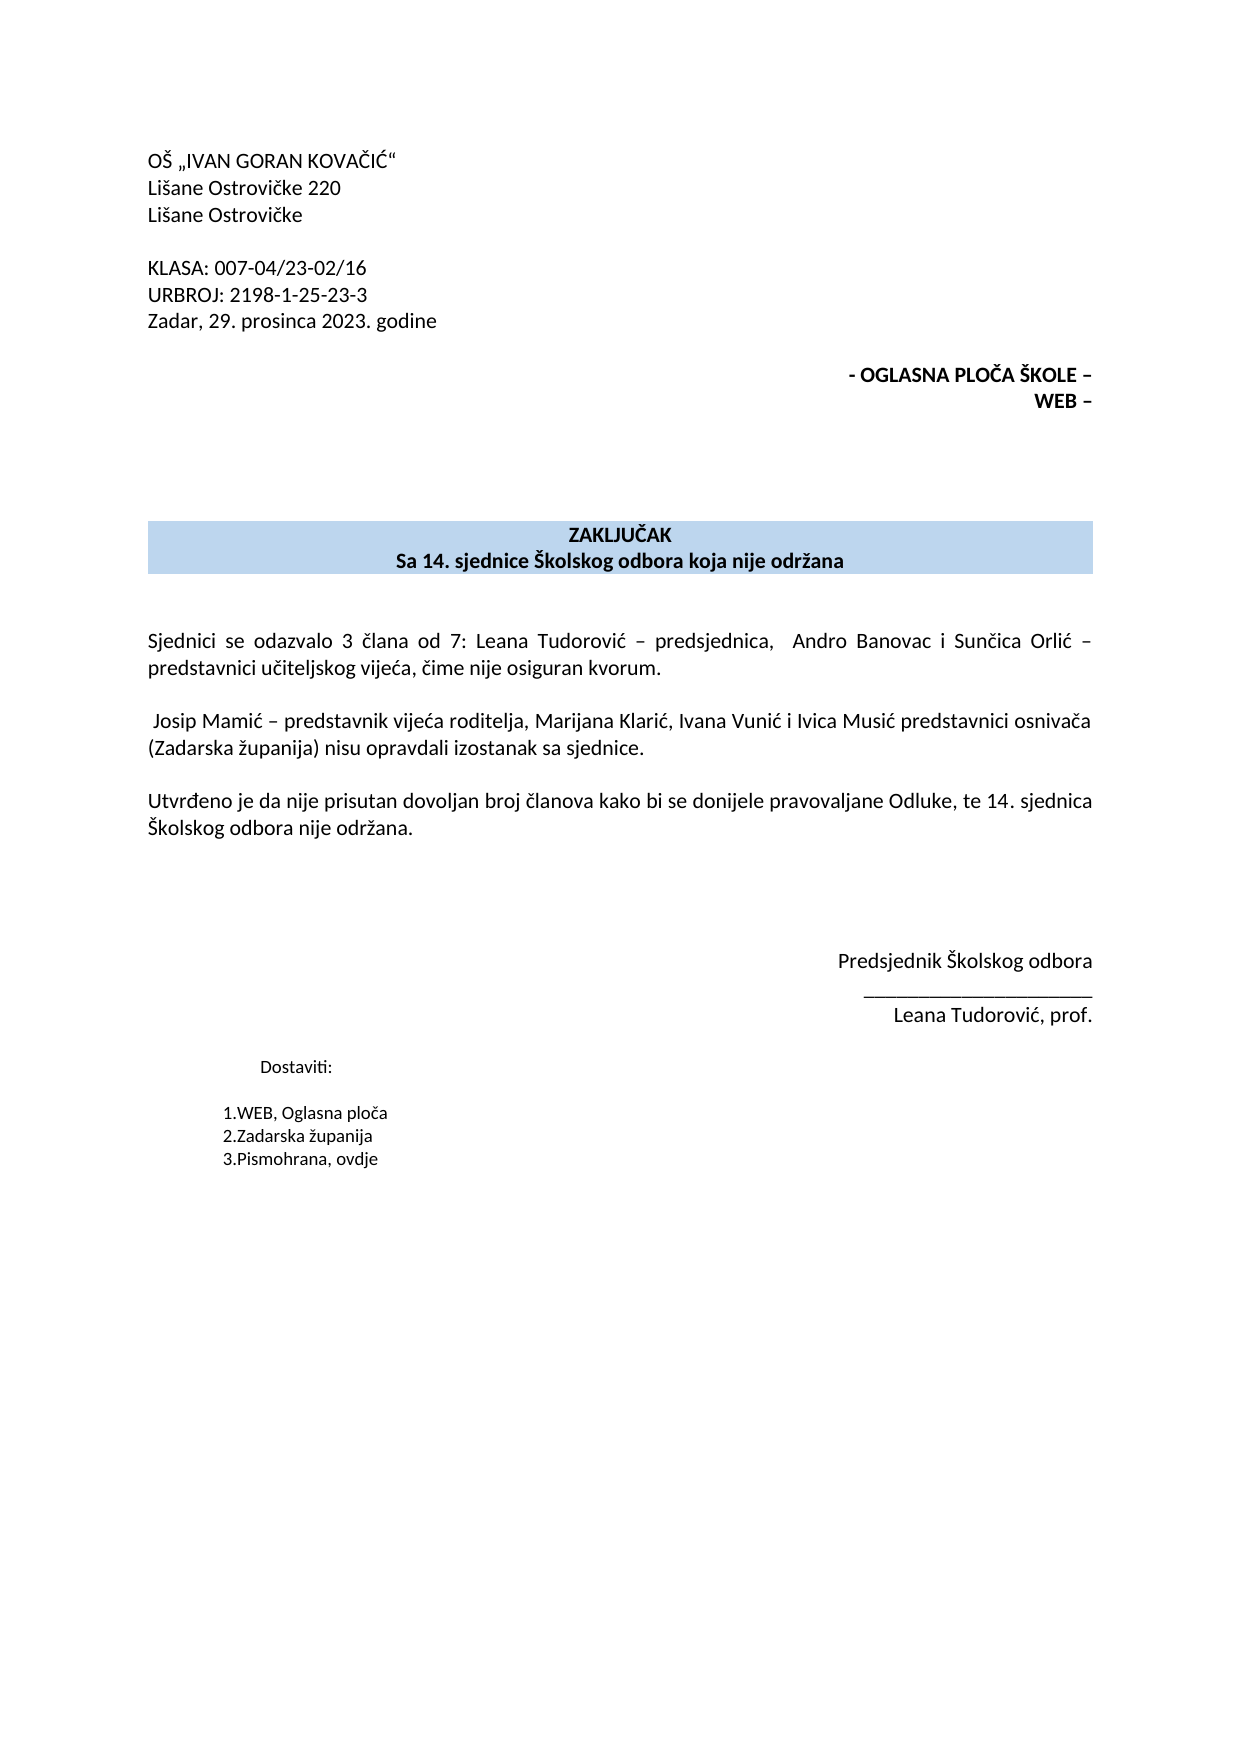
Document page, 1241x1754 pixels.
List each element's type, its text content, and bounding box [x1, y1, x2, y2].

text OŠ „IVAN GORAN KOVAČIĆ“ [148, 148, 1093, 174]
text Sa 14. sjednice Školskog odbora koja nije održana [148, 548, 1093, 574]
text Zadar, 29. prosinca 2023. godine [148, 308, 1093, 334]
text Predsjednik Školskog odbora [148, 948, 1093, 974]
text 2.Zadarska županija [223, 1124, 1093, 1147]
text Josip Mamić – predstavnik vijeća roditelja, Marijana Klarić, Ivana Vunić i Ivica Musić predstavnici osnivača (Zadarska županija) nisu opravdali izostanak sa sjednice. [148, 708, 1093, 761]
text URBROJ: 2198-1-25-23-3 [148, 281, 1093, 308]
text Lišane Ostrovičke 220 [148, 174, 1093, 201]
text Sjednici se odazvalo 3 člana od 7: Leana Tudorović – predsjednica, Andro Banovac i Sunčica Orlić – predstavnici učiteljskog vijeća, čime nije osiguran kvorum. [148, 628, 1093, 681]
text Utvrđeno je da nije prisutan dovoljan broj članova kako bi se donijele pravovaljane Odluke, te 14. sjednica Školskog odbora nije održana. [148, 788, 1093, 841]
text - OGLASNA PLOČA ŠKOLE – [148, 361, 1093, 388]
text 3.Pismohrana, ovdje [223, 1147, 1093, 1170]
text WEB – [148, 388, 1093, 414]
text Lišane Ostrovičke [148, 201, 1093, 228]
text KLASA: 007-04/23-02/16 [148, 254, 1093, 281]
text Dostaviti: [260, 1056, 1093, 1078]
text _____________________ [148, 974, 1093, 1001]
text Leana Tudorović, prof. [148, 1001, 1093, 1028]
text ZAKLJUČAK [148, 521, 1093, 548]
text 1.WEB, Oglasna ploča [223, 1101, 1093, 1124]
